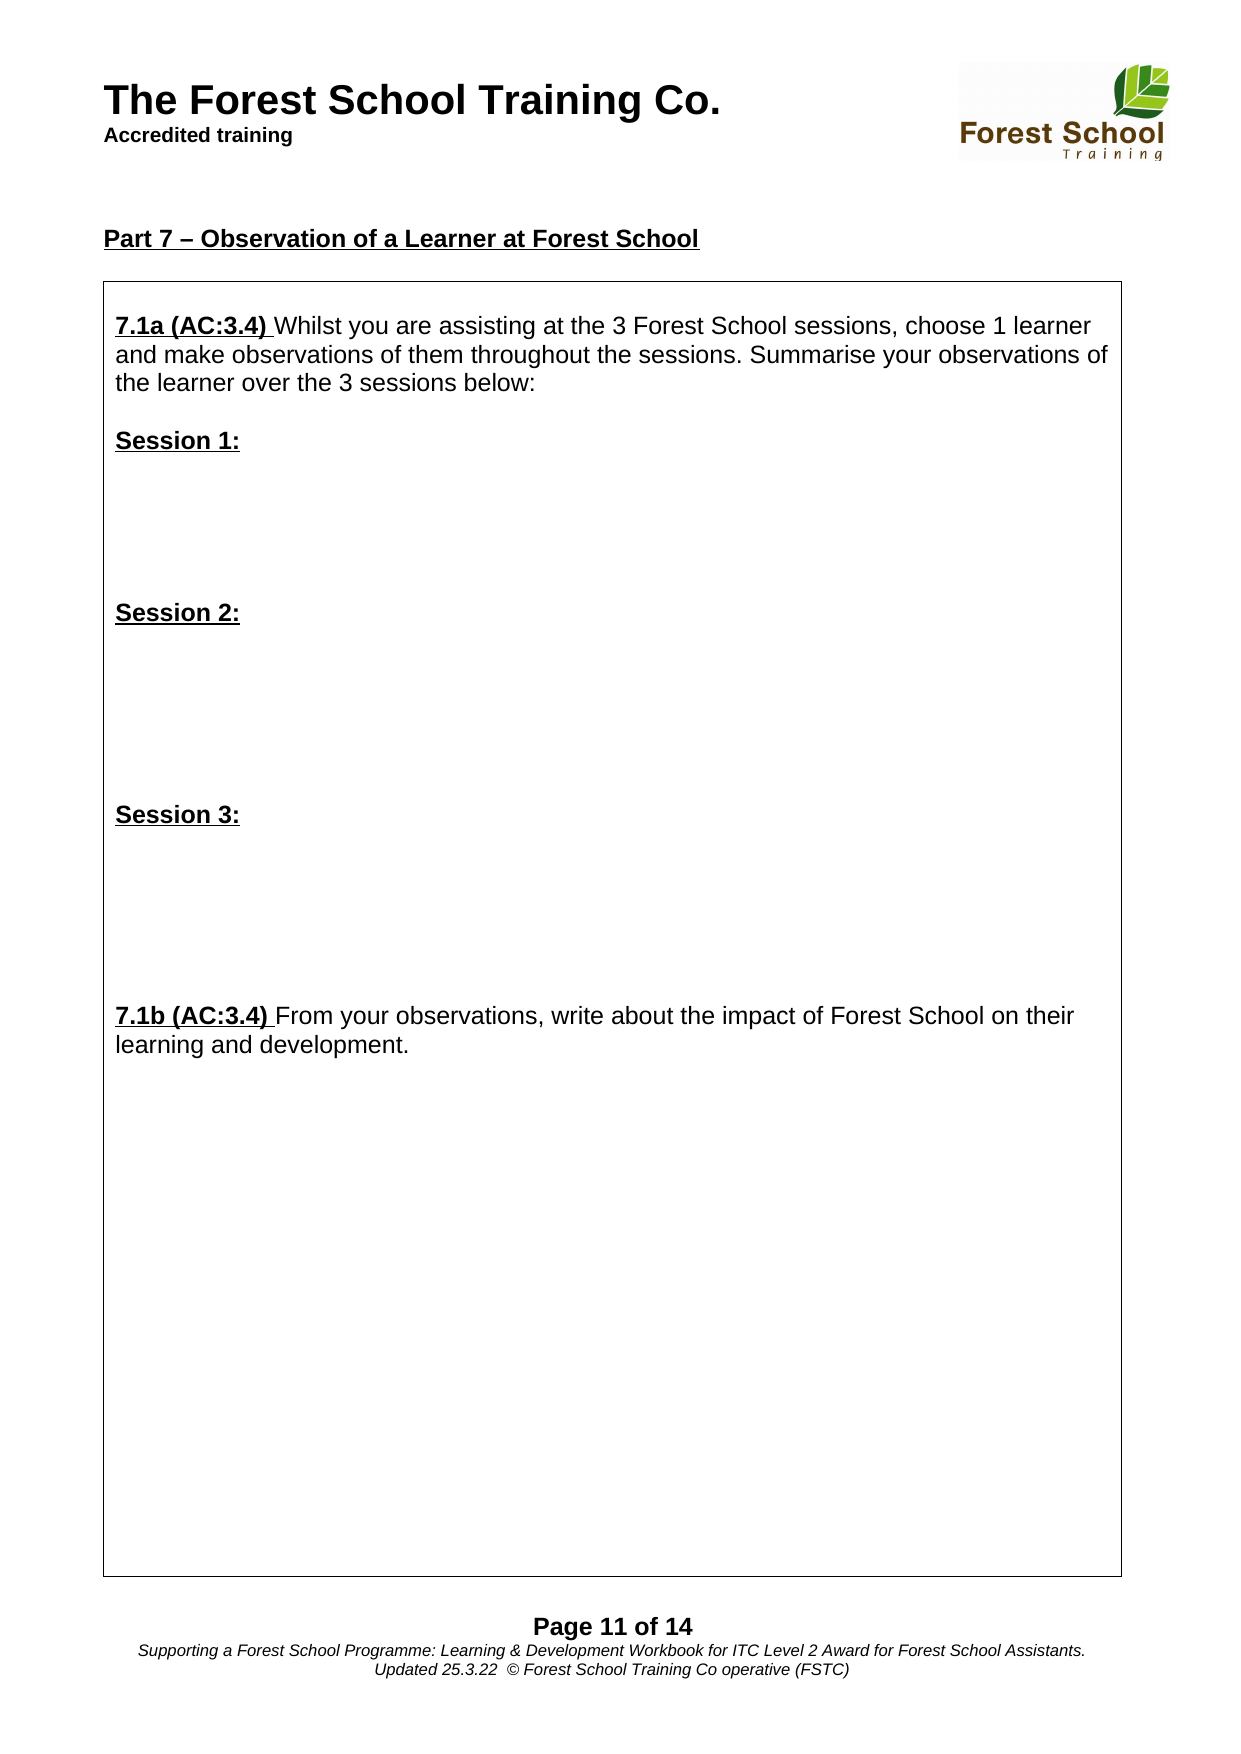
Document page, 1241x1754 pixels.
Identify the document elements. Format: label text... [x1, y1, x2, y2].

table_header 7.1a (AC:3.4) Whilst you are assisting at the 3 Forest School sessions, choose 1 learner and make observations of them throughout the sessions. Summarise your observations of the learner over the 3 sessions below: Session 1: Session 2: Session 3: 7.1b (AC:3.4) From your observations, write about the impact of Forest School on their learning and development. [104, 282, 1121, 1576]
picture [957, 62, 1171, 160]
text Part 7 – Observation of a Learner at Forest School [103, 223, 1122, 252]
